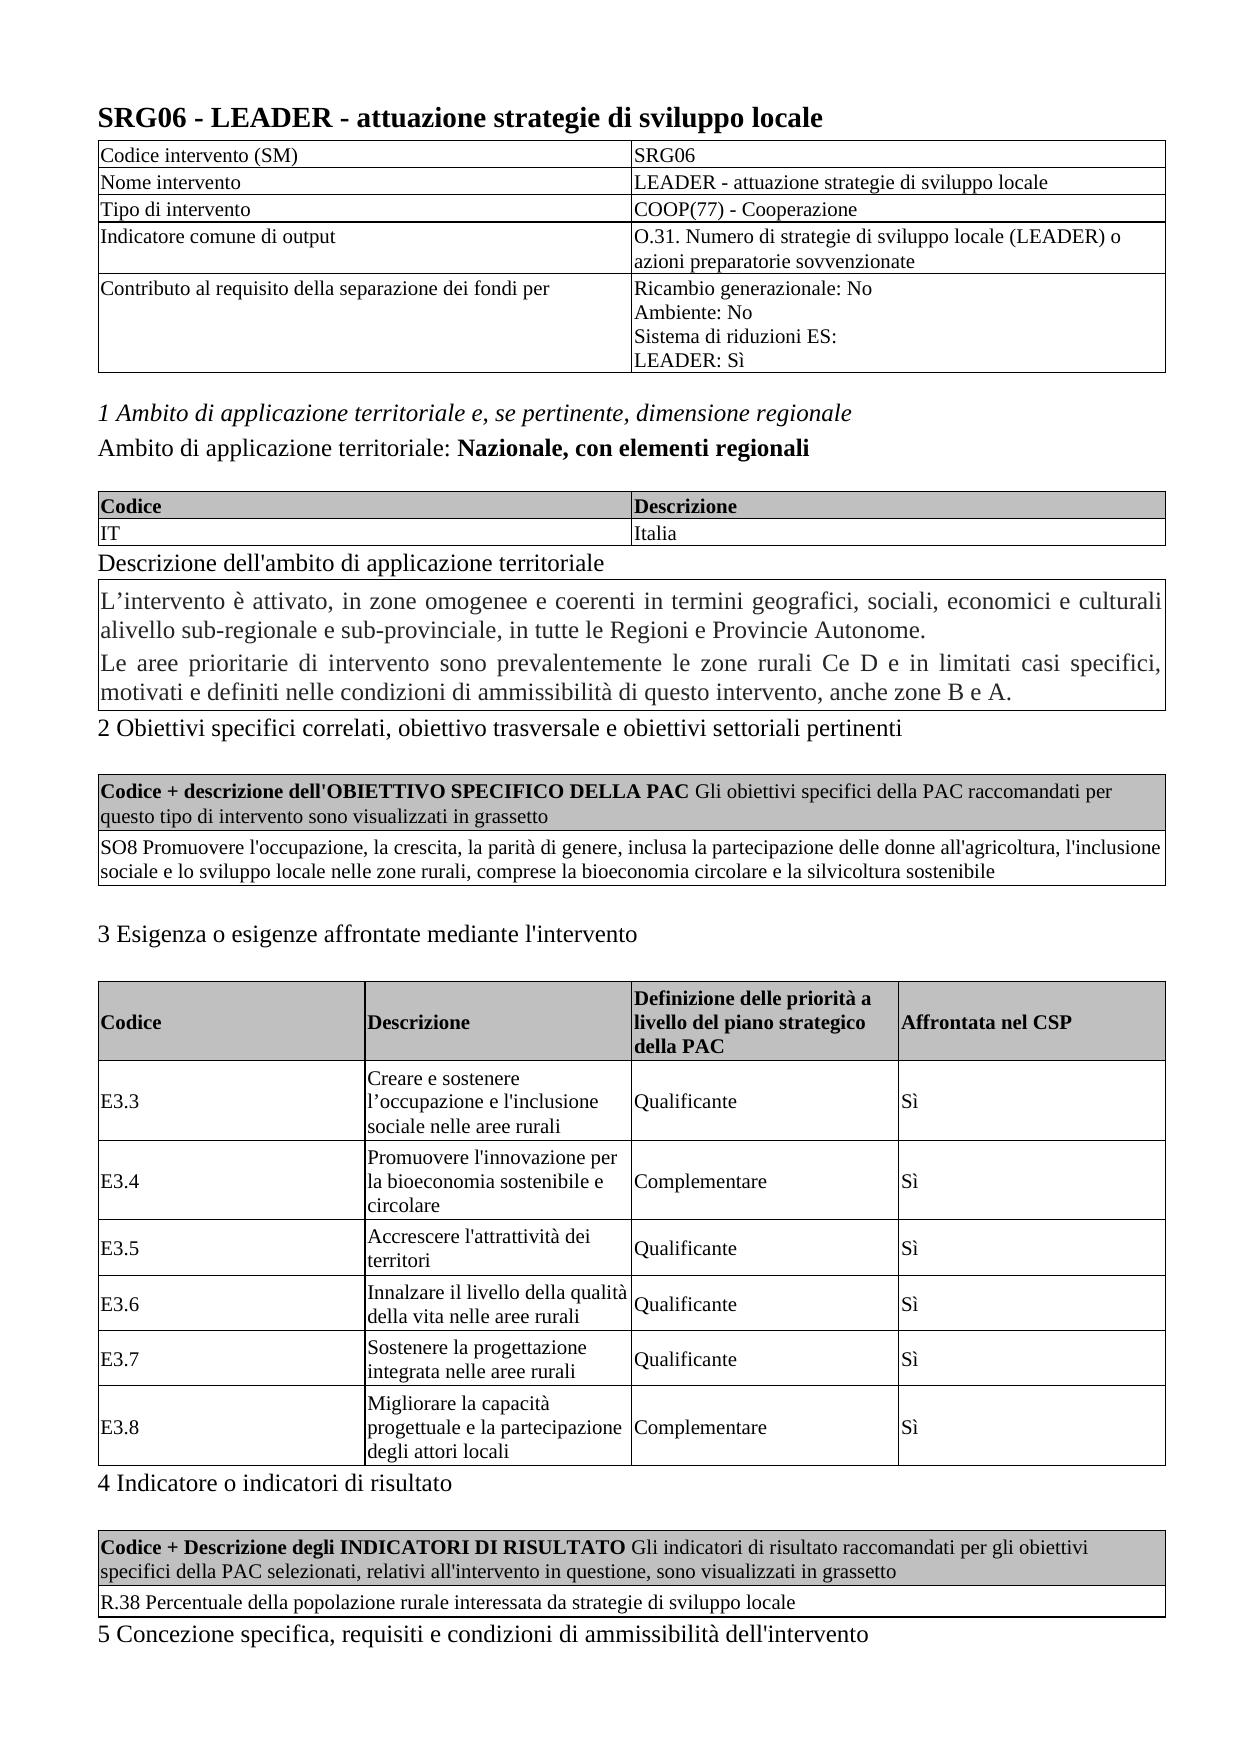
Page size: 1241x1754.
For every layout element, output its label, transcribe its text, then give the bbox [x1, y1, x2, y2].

table_header Descrizione [632, 492, 1165, 518]
table_cell Sostenere la progettazione integrata nelle aree rurali [366, 1331, 631, 1385]
text 1 Ambito di applicazione territoriale e, se pertinente, dimensione regionale [97, 398, 1165, 427]
table_header SRG06 [632, 141, 1165, 167]
table_cell E3.7 [99, 1331, 364, 1385]
table_cell Sì [899, 1331, 1165, 1385]
table_cell Accrescere l'attrattività dei territori [366, 1220, 631, 1274]
table_cell Migliorare la capacità progettuale e la partecipazione degli attori locali [366, 1386, 631, 1465]
table_cell COOP(77) - Cooperazione [632, 195, 1165, 221]
table_cell E3.8 [99, 1386, 364, 1465]
table_cell R.38 Percentuale della popolazione rurale interessata da strategie di sviluppo locale [99, 1586, 1165, 1616]
table_cell E3.3 [99, 1061, 364, 1140]
text 5 Concezione specifica, requisiti e condizioni di ammissibilità dell'intervento [97, 1619, 1165, 1648]
table_cell Tipo di intervento [99, 195, 631, 221]
table_cell Sì [899, 1220, 1165, 1274]
table_cell Nome intervento [99, 168, 631, 194]
table_cell Sì [899, 1061, 1165, 1140]
table_header Codice + descrizione dell'OBIETTIVO SPECIFICO DELLA PAC Gli obiettivi specifici della PAC raccomandati per questo tipo di intervento sono visualizzati in grassetto [99, 775, 1165, 830]
table_cell Promuovere l'innovazione per la bioeconomia sostenibile e circolare [366, 1141, 631, 1219]
table_cell Complementare [632, 1141, 898, 1219]
table_header Descrizione [366, 982, 631, 1060]
text SRG06 - LEADER - attuazione strategie di sviluppo locale [97, 100, 1165, 133]
text 3 Esigenza o esigenze affrontate mediante l'intervento [97, 919, 1165, 948]
table_cell Sì [899, 1141, 1165, 1219]
table_cell Qualificante [632, 1276, 898, 1330]
table_cell E3.6 [99, 1276, 364, 1330]
table_cell Qualificante [632, 1220, 898, 1274]
table_cell Qualificante [632, 1331, 898, 1385]
table_cell O.31. Numero di strategie di sviluppo locale (LEADER) o azioni preparatorie sovvenzionate [632, 223, 1165, 273]
table_cell Creare e sostenere l’occupazione e l'inclusione sociale nelle aree rurali [366, 1061, 631, 1140]
table_cell Contributo al requisito della separazione dei fondi per [99, 274, 631, 372]
table_cell Sì [899, 1276, 1165, 1330]
table_cell IT [99, 519, 631, 545]
table_cell Complementare [632, 1386, 898, 1465]
table_header L’intervento è attivato, in zone omogenee e coerenti in termini geografici, sociali, economici e culturali alivello sub-regionale e sub-provinciale, in tutte le Regioni e Provincie Autonome. Le aree prioritarie di intervento sono prevalentemente le zone rurali Ce D e in limitati casi specifici, motivati e definiti nelle condizioni di ammissibilità di questo intervento, anche zone B e A. [99, 580, 1165, 709]
table_header Codice intervento (SM) [99, 141, 631, 167]
table_cell Italia [632, 519, 1165, 545]
text 2 Obiettivi specifici correlati, obiettivo trasversale e obiettivi settoriali pertinenti [97, 713, 1165, 741]
table_header Definizione delle priorità a livello del piano strategico della PAC [632, 982, 898, 1060]
table_cell SO8 Promuovere l'occupazione, la crescita, la parità di genere, inclusa la partecipazione delle donne all'agricoltura, l'inclusione sociale e lo sviluppo locale nelle zone rurali, comprese la bioeconomia circolare e la silvicoltura sostenibile [99, 831, 1165, 885]
table_cell Indicatore comune di output [99, 223, 631, 273]
text Ambito di applicazione territoriale: Nazionale, con elementi regionali [97, 433, 1165, 462]
table_cell E3.4 [99, 1141, 364, 1219]
table_cell Innalzare il livello della qualità della vita nelle aree rurali [366, 1276, 631, 1330]
table_cell Ricambio generazionale: No Ambiente: No Sistema di riduzioni ES: LEADER: Sì [632, 274, 1165, 372]
table_cell E3.5 [99, 1220, 364, 1274]
table_header Codice + Descrizione degli INDICATORI DI RISULTATO Gli indicatori di risultato raccomandati per gli obiettivi specifici della PAC selezionati, relativi all'intervento in questione, sono visualizzati in grassetto [99, 1531, 1165, 1585]
table_cell Sì [899, 1386, 1165, 1465]
table_header Codice [99, 982, 364, 1060]
table_cell LEADER - attuazione strategie di sviluppo locale [632, 168, 1165, 194]
table_cell Qualificante [632, 1061, 898, 1140]
table_header Codice [99, 492, 631, 518]
table_header Affrontata nel CSP [899, 982, 1165, 1060]
text 4 Indicatore o indicatori di risultato [97, 1468, 1165, 1497]
text Descrizione dell'ambito di applicazione territoriale [97, 548, 1165, 577]
